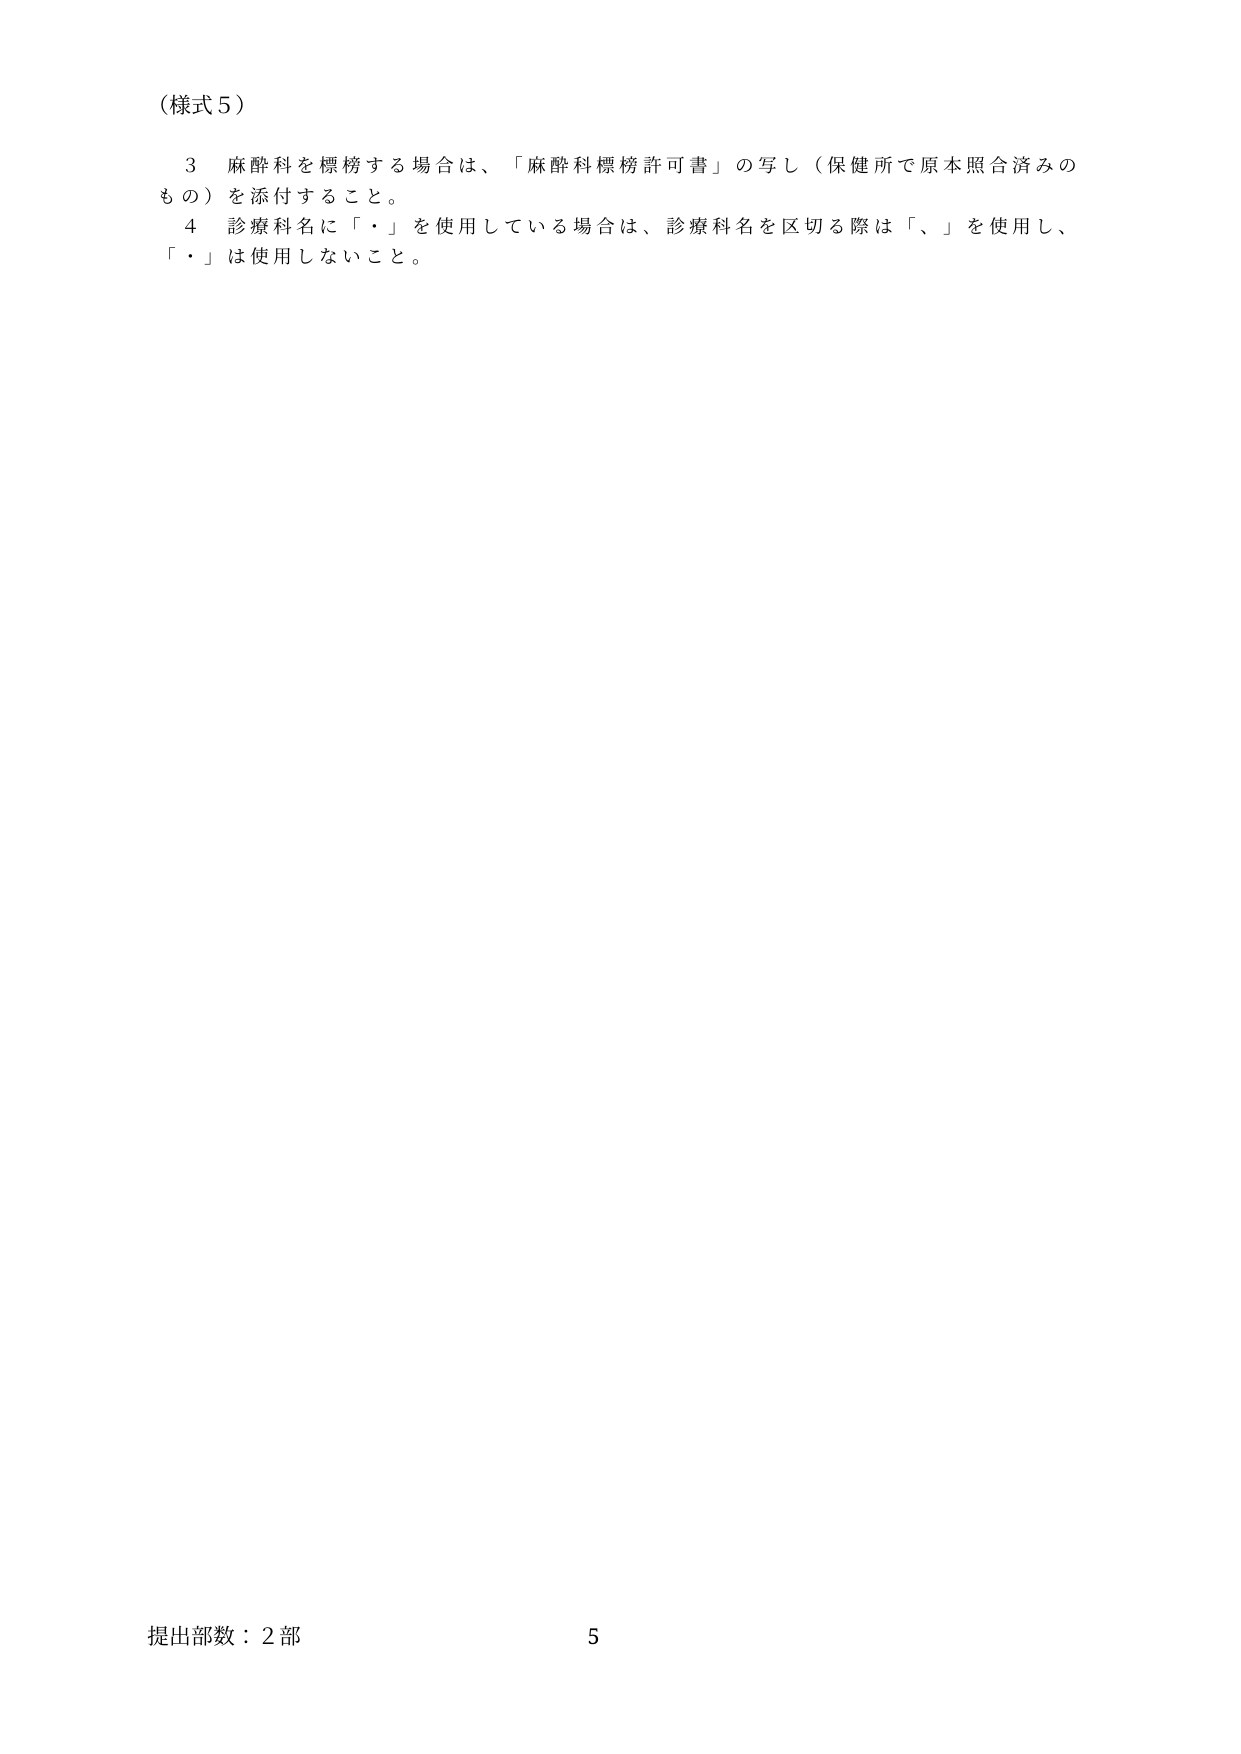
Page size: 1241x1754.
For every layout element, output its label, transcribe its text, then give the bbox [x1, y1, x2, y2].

text ４ 診療科名に「・」を使用している場合は､診療科名を区切る際は「、」を使用し、「・」は使用しないこと。別紙１ 開設の目的及び維持の方法 [158, 210, 1083, 271]
text ３ 麻酔科を標榜する場合は、「麻酔科標榜許可書」の写し（保健所で原本照合済みのもの）を添付すること。 [158, 149, 1083, 210]
